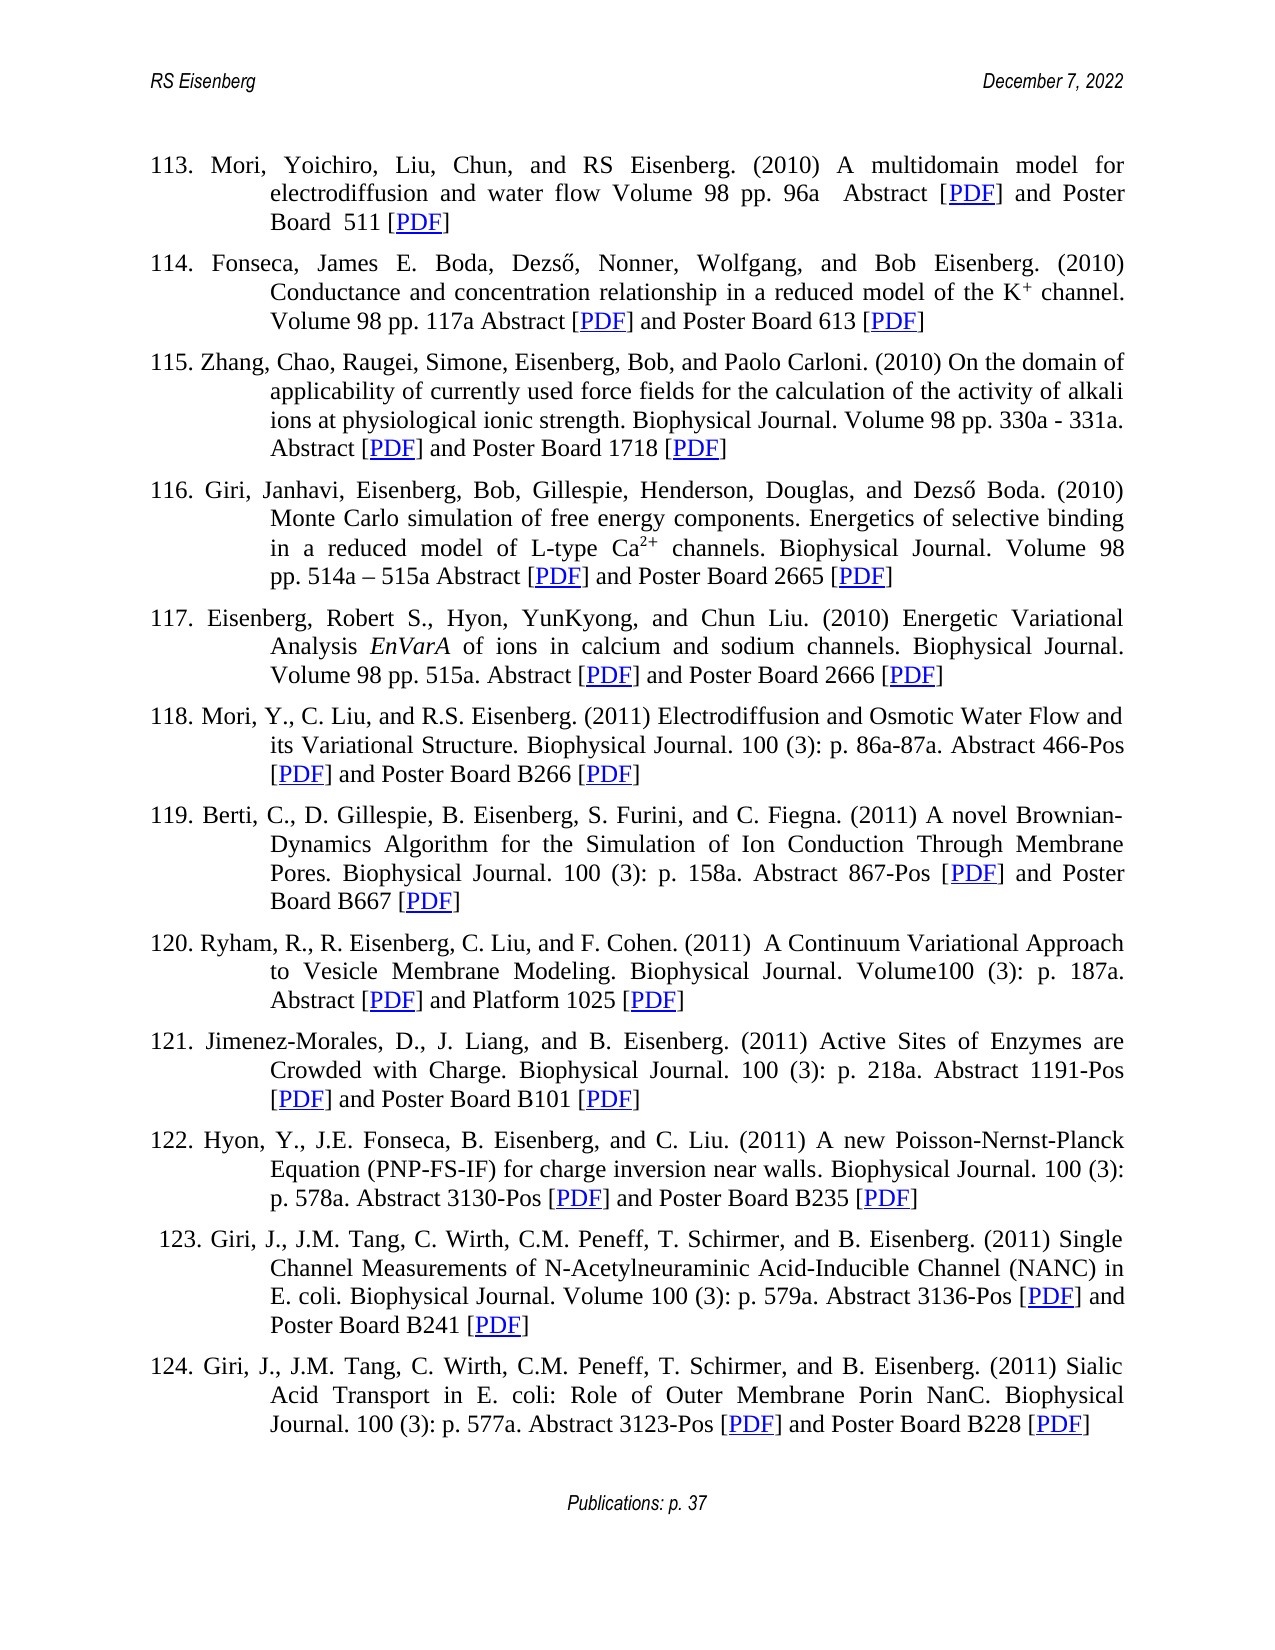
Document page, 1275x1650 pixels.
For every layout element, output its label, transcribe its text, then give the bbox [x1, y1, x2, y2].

text 122. Hyon, Y., J.E. Fonseca, B. Eisenberg, and C. Liu. (2011) A new Poisson-Nernst-Planck Equation (PNP-FS-IF) for charge inversion near walls. Biophysical Journal. 100 (3): p. 578a. Abstract 3130-Pos [PDF] and Poster Board B235 [PDF] [150, 1125, 1125, 1211]
text 113. Mori, Yoichiro, Liu, Chun, and RS Eisenberg. (2010) A multidomain model for electrodiffusion and water flow Volume 98 pp. 96a Abstract [PDF] and Poster Board 511 [PDF] [150, 150, 1125, 236]
text 121. Jimenez-Morales, D., J. Liang, and B. Eisenberg. (2011) Active Sites of Enzymes are Crowded with Charge. Biophysical Journal. 100 (3): p. 218a. Abstract 1191-Pos [PDF] and Poster Board B101 [PDF] [150, 1026, 1125, 1113]
text 115. Zhang, Chao, Raugei, Simone, Eisenberg, Bob, and Paolo Carloni. (2010) On the domain of applicability of currently used force fields for the calculation of the activity of alkali ions at physiological ionic strength. Biophysical Journal. Volume 98 pp. 330a - 331a. Abstract [PDF] and Poster Board 1718 [PDF] [150, 347, 1125, 462]
text 118. Mori, Y., C. Liu, and R.S. Eisenberg. (2011) Electrodiffusion and Osmotic Water Flow and its Variational Structure. Biophysical Journal. 100 (3): p. 86a-87a. Abstract 466-Pos [PDF] and Poster Board B266 [PDF] [150, 701, 1125, 788]
text 120. Ryham, R., R. Eisenberg, C. Liu, and F. Cohen. (2011) A Continuum Variational Approach to Vesicle Membrane Modeling. Biophysical Journal. Volume100 (3): p. 187a. Abstract [PDF] and Platform 1025 [PDF] [150, 928, 1125, 1014]
text 119. Berti, C., D. Gillespie, B. Eisenberg, S. Furini, and C. Fiegna. (2011) A novel Brownian-Dynamics Algorithm for the Simulation of Ion Conduction Through Membrane Pores. Biophysical Journal. 100 (3): p. 158a. Abstract 867-Pos [PDF] and Poster Board B667 [PDF] [150, 800, 1125, 915]
text 117. Eisenberg, Robert S., Hyon, YunKyong, and Chun Liu. (2010) Energetic Variational Analysis EnVarA of ions in calcium and sodium channels. Biophysical Journal. Volume 98 pp. 515a. Abstract [PDF] and Poster Board 2666 [PDF] [150, 603, 1125, 689]
text 123. Giri, J., J.M. Tang, C. Wirth, C.M. Peneff, T. Schirmer, and B. Eisenberg. (2011) Single Channel Measurements of N-Acetylneuraminic Acid-Inducible Channel (NANC) in E. coli. Biophysical Journal. Volume 100 (3): p. 579a. Abstract 3136-Pos [PDF] and Poster Board B241 [PDF] [150, 1224, 1125, 1339]
text 124. Giri, J., J.M. Tang, C. Wirth, C.M. Peneff, T. Schirmer, and B. Eisenberg. (2011) Sialic Acid Transport in E. coli: Role of Outer Membrane Porin NanC. Biophysical Journal. 100 (3): p. 577a. Abstract 3123-Pos [PDF] and Poster Board B228 [PDF] [150, 1351, 1125, 1438]
text 114. Fonseca, James E. Boda, Dezső, Nonner, Wolfgang, and Bob Eisenberg. (2010) Conductance and concentration relationship in a reduced model of the K+ channel. Volume 98 pp. 117a Abstract [PDF] and Poster Board 613 [PDF] [150, 248, 1125, 335]
text 116. Giri, Janhavi, Eisenberg, Bob, Gillespie, Henderson, Douglas, and Dezső Boda. (2010) Monte Carlo simulation of free energy components. Energetics of selective binding in a reduced model of L-type Ca2+ channels. Biophysical Journal. Volume 98 pp. 514a – 515a Abstract [PDF] and Poster Board 2665 [PDF] [150, 475, 1125, 590]
